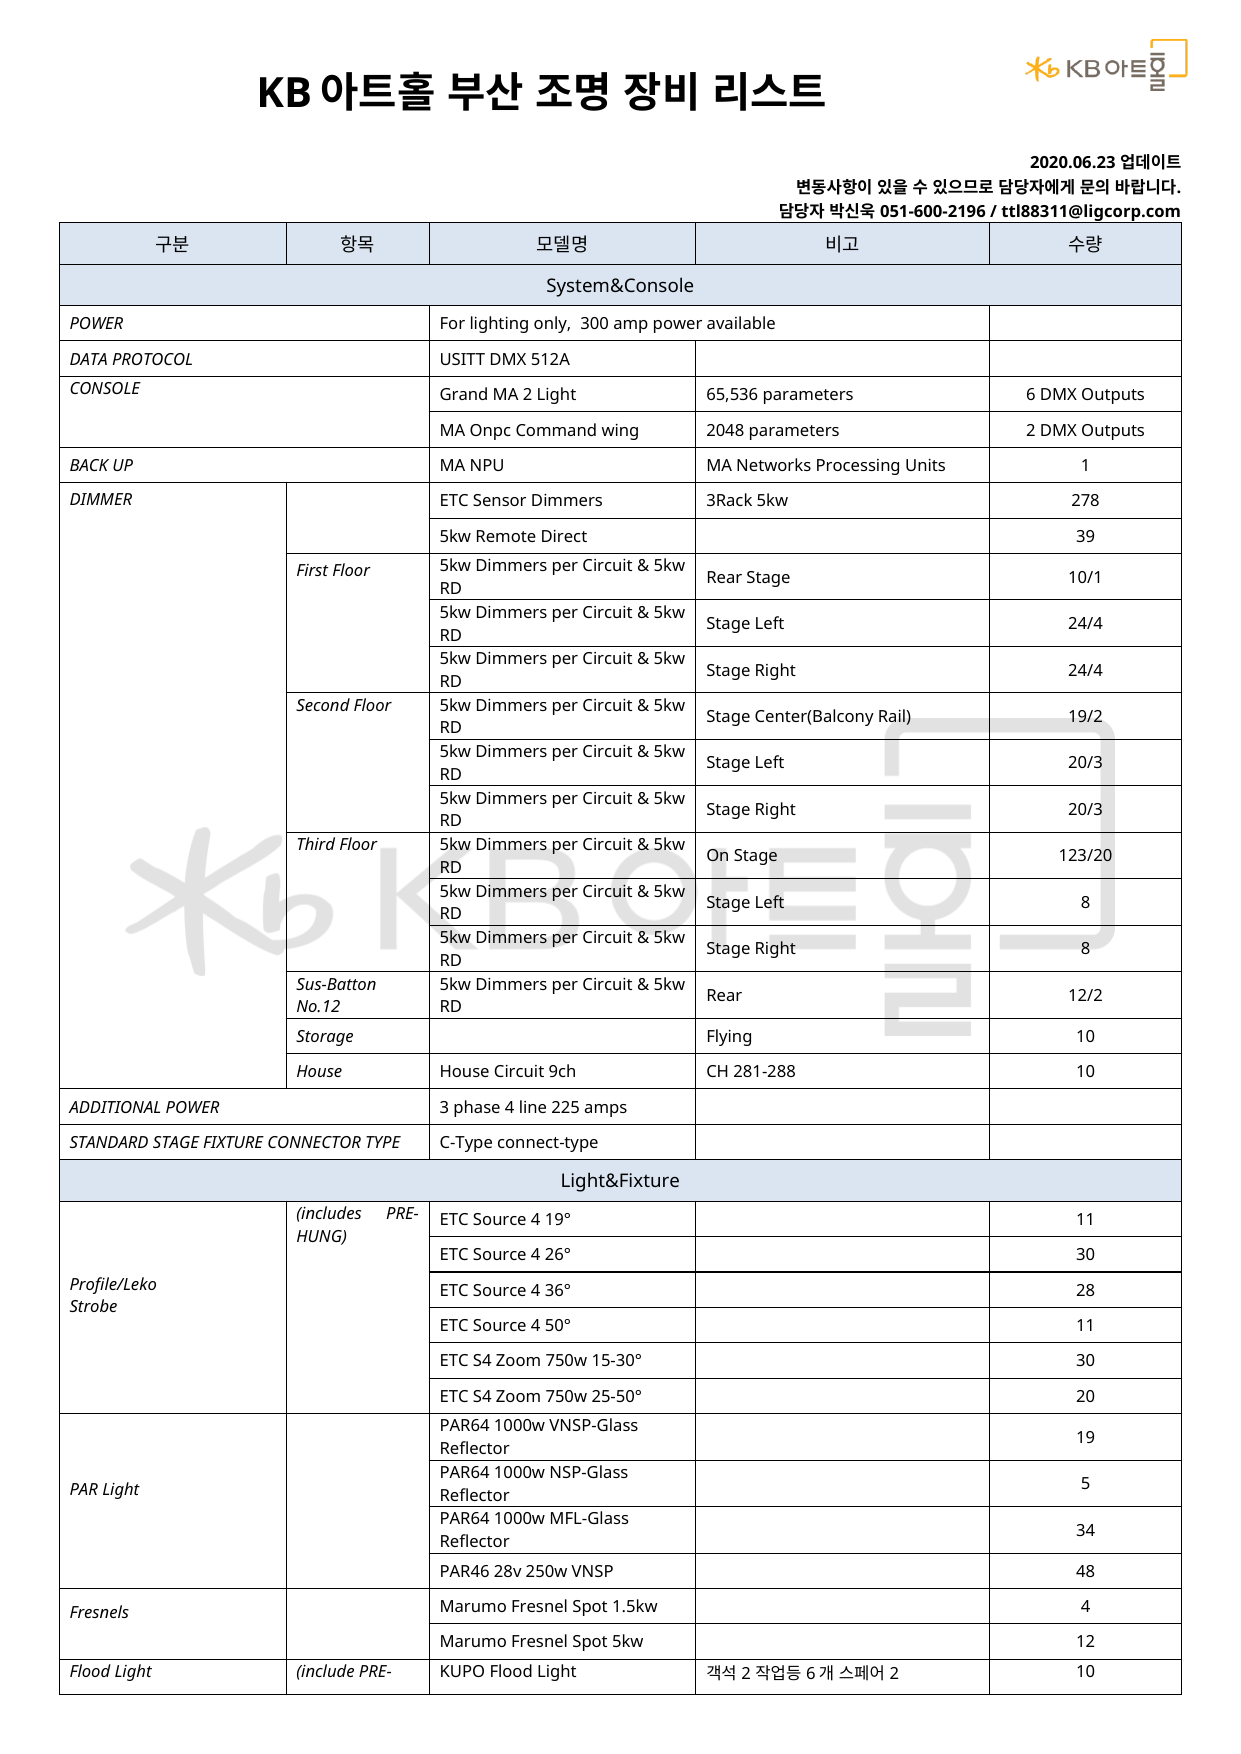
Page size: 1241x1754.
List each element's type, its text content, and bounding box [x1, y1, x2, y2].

table_header 항목 [287, 223, 429, 264]
table_cell [430, 1019, 695, 1053]
table_cell 2 DMX Outputs [990, 412, 1181, 447]
table_cell ETC Source 4 36° [430, 1273, 695, 1307]
table_cell 5kw Dimmers per Circuit & 5kw RD [430, 740, 695, 785]
table_header 모델명 [430, 223, 695, 264]
table_cell (include PRE-HUNG) [287, 1660, 429, 1694]
table_cell 10 [990, 1660, 1181, 1694]
table_cell 10 [990, 1019, 1181, 1053]
table_cell ETC S4 Zoom 750w 25-50° [430, 1379, 695, 1413]
table_cell 12 [990, 1624, 1181, 1659]
table_cell ETC S4 Zoom 750w 15-30° [430, 1343, 695, 1378]
table_cell CH 281-288 [696, 1054, 989, 1088]
table_cell [696, 1414, 989, 1459]
table_cell 5kw Dimmers per Circuit & 5kw RD [430, 972, 695, 1017]
table_cell ETC Source 4 19° [430, 1202, 695, 1236]
table_cell Stage Right [696, 647, 989, 692]
table_cell 5 [990, 1461, 1181, 1506]
table_cell [696, 1379, 989, 1413]
table_cell On Stage [696, 833, 989, 878]
table_cell 5kw Dimmers per Circuit & 5kw RD [430, 600, 695, 646]
table_cell PAR64 1000w VNSP-Glass Reflector [430, 1414, 695, 1459]
table_cell [990, 341, 1181, 376]
table_cell 5kw Dimmers per Circuit & 5kw RD [430, 786, 695, 832]
table_cell 278 [990, 483, 1181, 517]
table_cell Fresnels [60, 1589, 286, 1659]
table_cell 12/2 [990, 972, 1181, 1017]
table_cell [287, 1414, 429, 1588]
table_cell 10/1 [990, 554, 1181, 599]
table_cell 20/3 [990, 740, 1181, 785]
list 담당자 박신욱 051-600-2196 / ttl88311@ligcorp.com [80, 198, 1181, 222]
table_cell USITT DMX 512A [430, 341, 695, 376]
table_cell DATA PROTOCOL [60, 341, 429, 376]
table_cell [696, 1125, 989, 1159]
table_cell Stage Left [696, 879, 989, 924]
table_cell [696, 1308, 989, 1342]
table_cell Flying [696, 1019, 989, 1053]
table_cell Light&Fixture [60, 1160, 1181, 1201]
table_cell House [287, 1054, 429, 1088]
table_cell 1 [990, 448, 1181, 482]
table_header 구분 [60, 223, 286, 264]
table_cell 3Rack 5kw [696, 483, 989, 517]
table_cell [990, 1089, 1181, 1124]
table_cell 8 [990, 879, 1181, 924]
table_cell Stage Center(Balcony Rail) [696, 693, 989, 739]
table_cell [287, 483, 429, 553]
table_cell PAR46 28v 250w VNSP [430, 1554, 695, 1588]
table_cell 24/4 [990, 647, 1181, 692]
table_cell 5kw Dimmers per Circuit & 5kw RD [430, 693, 695, 739]
table_cell 5kw Remote Direct [430, 519, 695, 553]
table_cell ADDITIONAL POWER [60, 1089, 429, 1124]
table_cell For lighting only, 300 amp power available [430, 306, 989, 340]
table_cell 5kw Dimmers per Circuit & 5kw RD [430, 554, 695, 599]
table_cell House Circuit 9ch [430, 1054, 695, 1088]
table_cell Stage Left [696, 740, 989, 785]
table_cell 11 [990, 1308, 1181, 1342]
table_cell 4 [990, 1589, 1181, 1623]
table_cell Stage Left [696, 600, 989, 646]
table_cell [696, 1089, 989, 1124]
table_cell 20 [990, 1379, 1181, 1413]
table_cell PAR64 1000w MFL-Glass Reflector [430, 1507, 695, 1552]
table_cell [696, 1461, 989, 1506]
table_cell CONSOLE [60, 377, 429, 447]
table_cell [990, 306, 1181, 340]
table_cell 8 [990, 926, 1181, 971]
table_cell ETC Source 4 26° [430, 1237, 695, 1271]
table_cell ETC Sensor Dimmers [430, 483, 695, 517]
table_cell Marumo Fresnel Spot 1.5kw [430, 1589, 695, 1623]
table_cell POWER [60, 306, 429, 340]
table_cell 19/2 [990, 693, 1181, 739]
table_cell 5kw Dimmers per Circuit & 5kw RD [430, 926, 695, 971]
table_header 수량 [990, 223, 1181, 264]
table_cell [696, 1624, 989, 1659]
table_cell ETC Source 4 50° [430, 1308, 695, 1342]
table_cell [287, 1589, 429, 1659]
list KB아트홀 부산 조명 장비 리스트 [77, 59, 1181, 119]
table_cell KUPO Flood Light [430, 1660, 695, 1694]
table_cell 28 [990, 1273, 1181, 1307]
list 2020.06.23 업데이트 [80, 149, 1181, 174]
table_cell Sus-Batton No.12 [287, 972, 429, 1017]
table_cell Marumo Fresnel Spot 5kw [430, 1624, 695, 1659]
table_cell [696, 1273, 989, 1307]
table_cell [696, 1554, 989, 1588]
table_cell Storage [287, 1019, 429, 1053]
table_cell Stage Right [696, 786, 989, 832]
table_cell Profile/Leko Strobe [60, 1202, 286, 1413]
table_cell [696, 1237, 989, 1271]
table_cell 20/3 [990, 786, 1181, 832]
table_cell 객석 2 작업등 6개 스페어 2 [696, 1660, 989, 1694]
table_cell Flood Light [60, 1660, 286, 1694]
table_cell [696, 341, 989, 376]
table_cell [696, 1507, 989, 1552]
table_cell Stage Right [696, 926, 989, 971]
table_cell [696, 1202, 989, 1236]
table_cell BACK UP [60, 448, 429, 482]
table_cell Rear Stage [696, 554, 989, 599]
table_cell [696, 519, 989, 553]
table_cell 39 [990, 519, 1181, 553]
table_cell MA NPU [430, 448, 695, 482]
table_cell STANDARD STAGE FIXTURE CONNECTOR TYPE [60, 1125, 429, 1159]
table_cell DIMMER [60, 483, 286, 1088]
table_cell 65,536 parameters [696, 377, 989, 411]
picture [1025, 39, 1188, 91]
table_cell [696, 1343, 989, 1378]
table_cell 19 [990, 1414, 1181, 1459]
table_cell System&Console [60, 265, 1181, 305]
table_cell PAR Light [60, 1414, 286, 1588]
table_header 비고 [696, 223, 989, 264]
table_cell 5kw Dimmers per Circuit & 5kw RD [430, 879, 695, 924]
table_cell 3 phase 4 line 225 amps [430, 1089, 695, 1124]
table_cell Rear [696, 972, 989, 1017]
table_cell 6 DMX Outputs [990, 377, 1181, 411]
table_cell C-Type connect-type [430, 1125, 695, 1159]
table_cell [990, 1125, 1181, 1159]
table_cell (includes PRE-HUNG) [287, 1202, 429, 1413]
table_cell [696, 1589, 989, 1623]
table_cell 24/4 [990, 600, 1181, 646]
table_cell Grand MA 2 Light [430, 377, 695, 411]
table_cell Third Floor [287, 833, 429, 971]
table_cell 30 [990, 1343, 1181, 1378]
table_cell 2048 parameters [696, 412, 989, 447]
table_cell MA Onpc Command wing [430, 412, 695, 447]
table_cell PAR64 1000w NSP-Glass Reflector [430, 1461, 695, 1506]
table_cell 5kw Dimmers per Circuit & 5kw RD [430, 833, 695, 878]
table_cell 10 [990, 1054, 1181, 1088]
table_cell 5kw Dimmers per Circuit & 5kw RD [430, 647, 695, 692]
table_cell First Floor [287, 554, 429, 692]
table_cell 30 [990, 1237, 1181, 1271]
table_cell MA Networks Processing Units [696, 448, 989, 482]
table_cell 34 [990, 1507, 1181, 1552]
table_cell 11 [990, 1202, 1181, 1236]
table_cell 123/20 [990, 833, 1181, 878]
list 변동사항이 있을 수 있으므로 담당자에게 문의 바랍니다. [80, 174, 1181, 198]
table_cell 48 [990, 1554, 1181, 1588]
table_cell Second Floor [287, 693, 429, 832]
